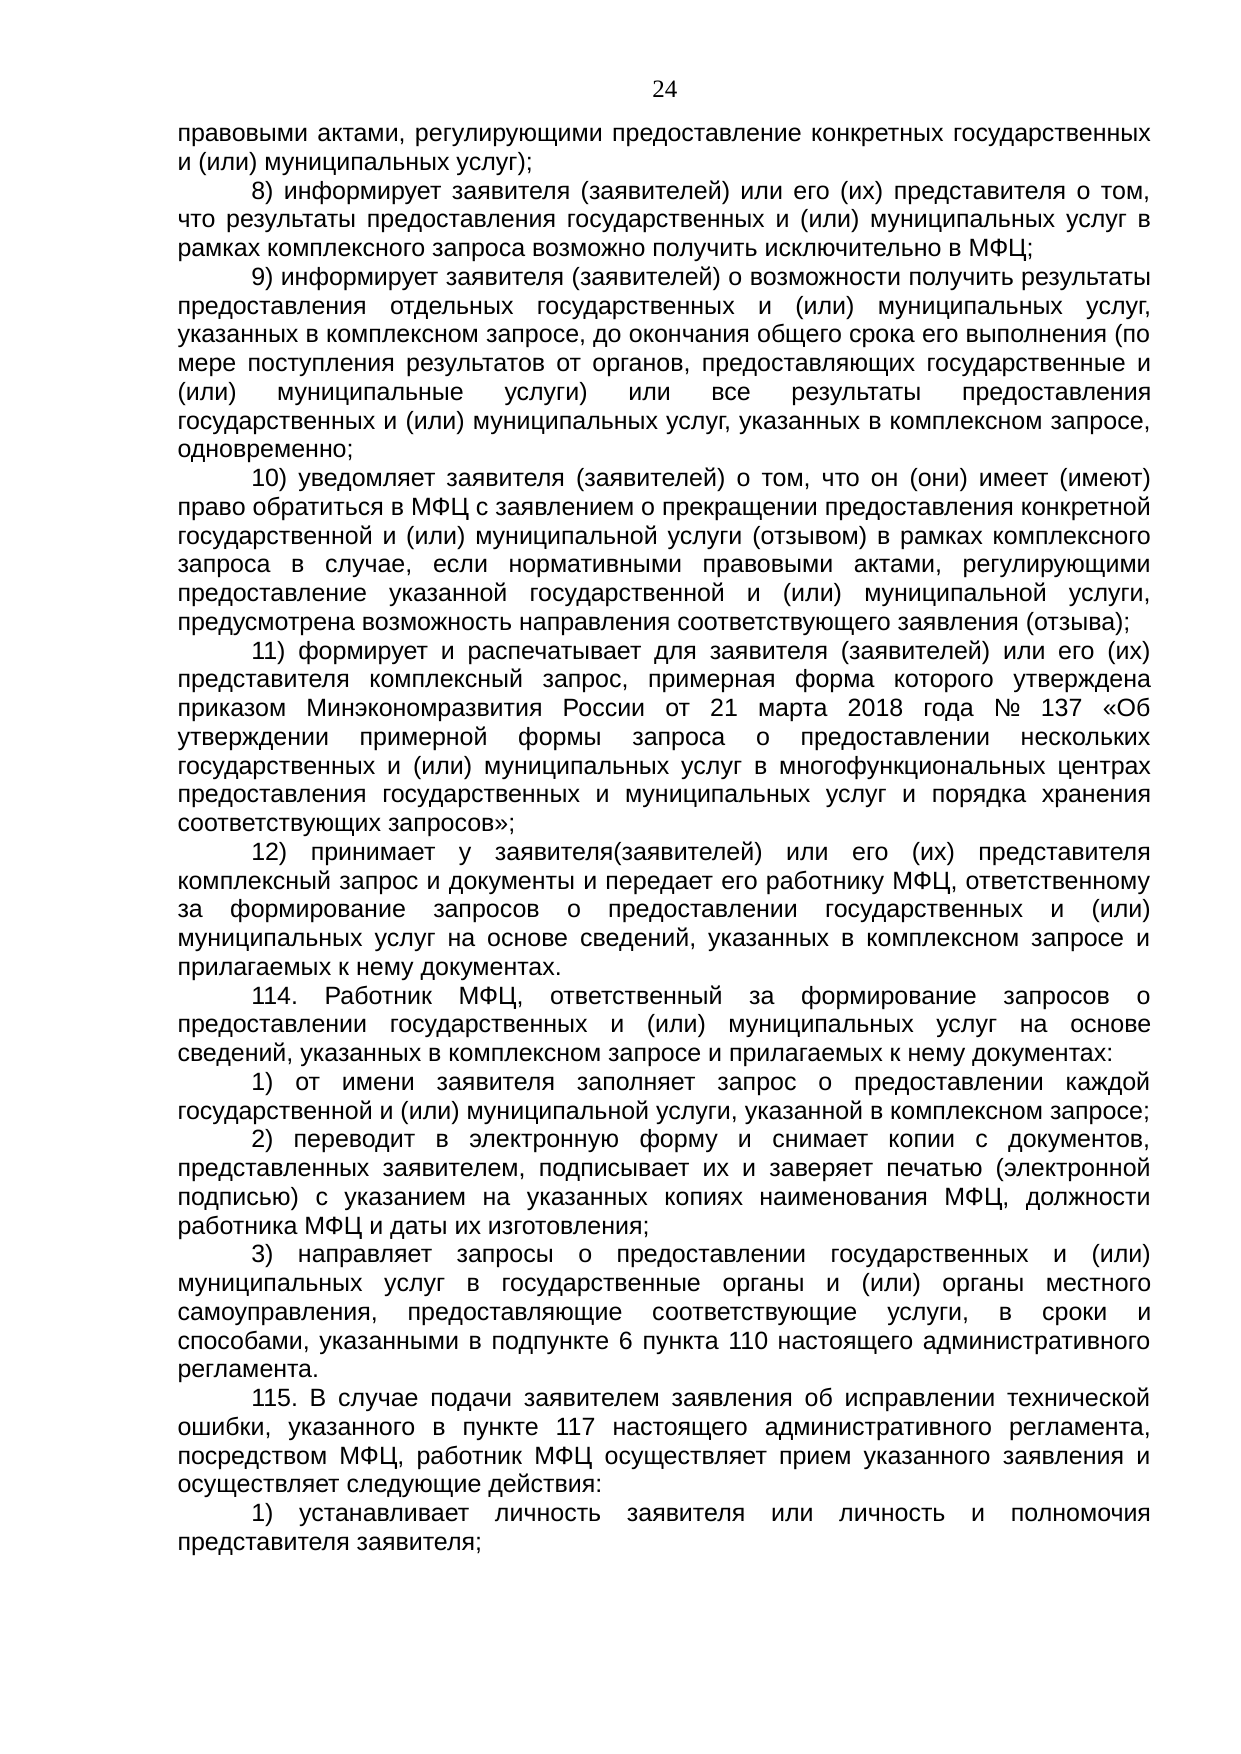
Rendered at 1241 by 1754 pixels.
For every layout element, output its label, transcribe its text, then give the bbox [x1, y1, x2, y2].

text 8) информирует заявителя (заявителей) или его (их) представителя о том, что результаты предоставления государственных и (или) муниципальных услуг в рамках комплексного запроса возможно получить исключительно в МФЦ; [177, 176, 1152, 262]
text 10) уведомляет заявителя (заявителей) о том, что он (они) имеет (имеют) право обратиться в МФЦ с заявлением о прекращении предоставления конкретной государственной и (или) муниципальной услуги (отзывом) в рамках комплексного запроса в случае, если нормативными правовыми актами, регулирующими предоставление указанной государственной и (или) муниципальной услуги, предусмотрена возможность направления соответствующего заявления (отзыва); [177, 463, 1152, 636]
text 1) устанавливает личность заявителя или личность и полномочия представителя заявителя; [177, 1498, 1152, 1556]
text 9) информирует заявителя (заявителей) о возможности получить результаты предоставления отдельных государственных и (или) муниципальных услуг, указанных в комплексном запросе, до окончания общего срока его выполнения (по мере поступления результатов от органов, предоставляющих государственные и (или) муниципальные услуги) или все результаты предоставления государственных и (или) муниципальных услуг, указанных в комплексном запросе, одновременно; [177, 262, 1152, 463]
text 1) от имени заявителя заполняет запрос о предоставлении каждой государственной и (или) муниципальной услуги, указанной в комплексном запросе; [177, 1067, 1152, 1124]
text 12) принимает у заявителя(заявителей) или его (их) представителя комплексный запрос и документы и передает его работнику МФЦ, ответственному за формирование запросов о предоставлении государственных и (или) муниципальных услуг на основе сведений, указанных в комплексном запросе и прилагаемых к нему документах. [177, 837, 1152, 981]
text 114. Работник МФЦ, ответственный за формирование запросов о предоставлении государственных и (или) муниципальных услуг на основе сведений, указанных в комплексном запросе и прилагаемых к нему документах: [177, 981, 1152, 1067]
text 11) формирует и распечатывает для заявителя (заявителей) или его (их) представителя комплексный запрос, примерная форма которого утверждена приказом Минэкономразвития России от 21 марта 2018 года № 137 «Об утверждении примерной формы запроса о предоставлении нескольких государственных и (или) муниципальных услуг в многофункциональных центрах предоставления государственных и муниципальных услуг и порядка хранения соответствующих запросов»; [177, 636, 1152, 837]
text 115. В случае подачи заявителем заявления об исправлении технической ошибки, указанного в пункте 117 настоящего административного регламента, посредством МФЦ, работник МФЦ осуществляет прием указанного заявления и осуществляет следующие действия: [177, 1383, 1152, 1498]
text 2) переводит в электронную форму и снимает копии с документов, представленных заявителем, подписывает их и заверяет печатью (электронной подписью) с указанием на указанных копиях наименования МФЦ, должности работника МФЦ и даты их изготовления; [177, 1124, 1152, 1239]
text 3) направляет запросы о предоставлении государственных и (или) муниципальных услуг в государственные органы и (или) органы местного самоуправления, предоставляющие соответствующие услуги, в сроки и способами, указанными в подпункте 6 пункта 110 настоящего административного регламента. [177, 1239, 1152, 1383]
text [177, 118, 1152, 176]
